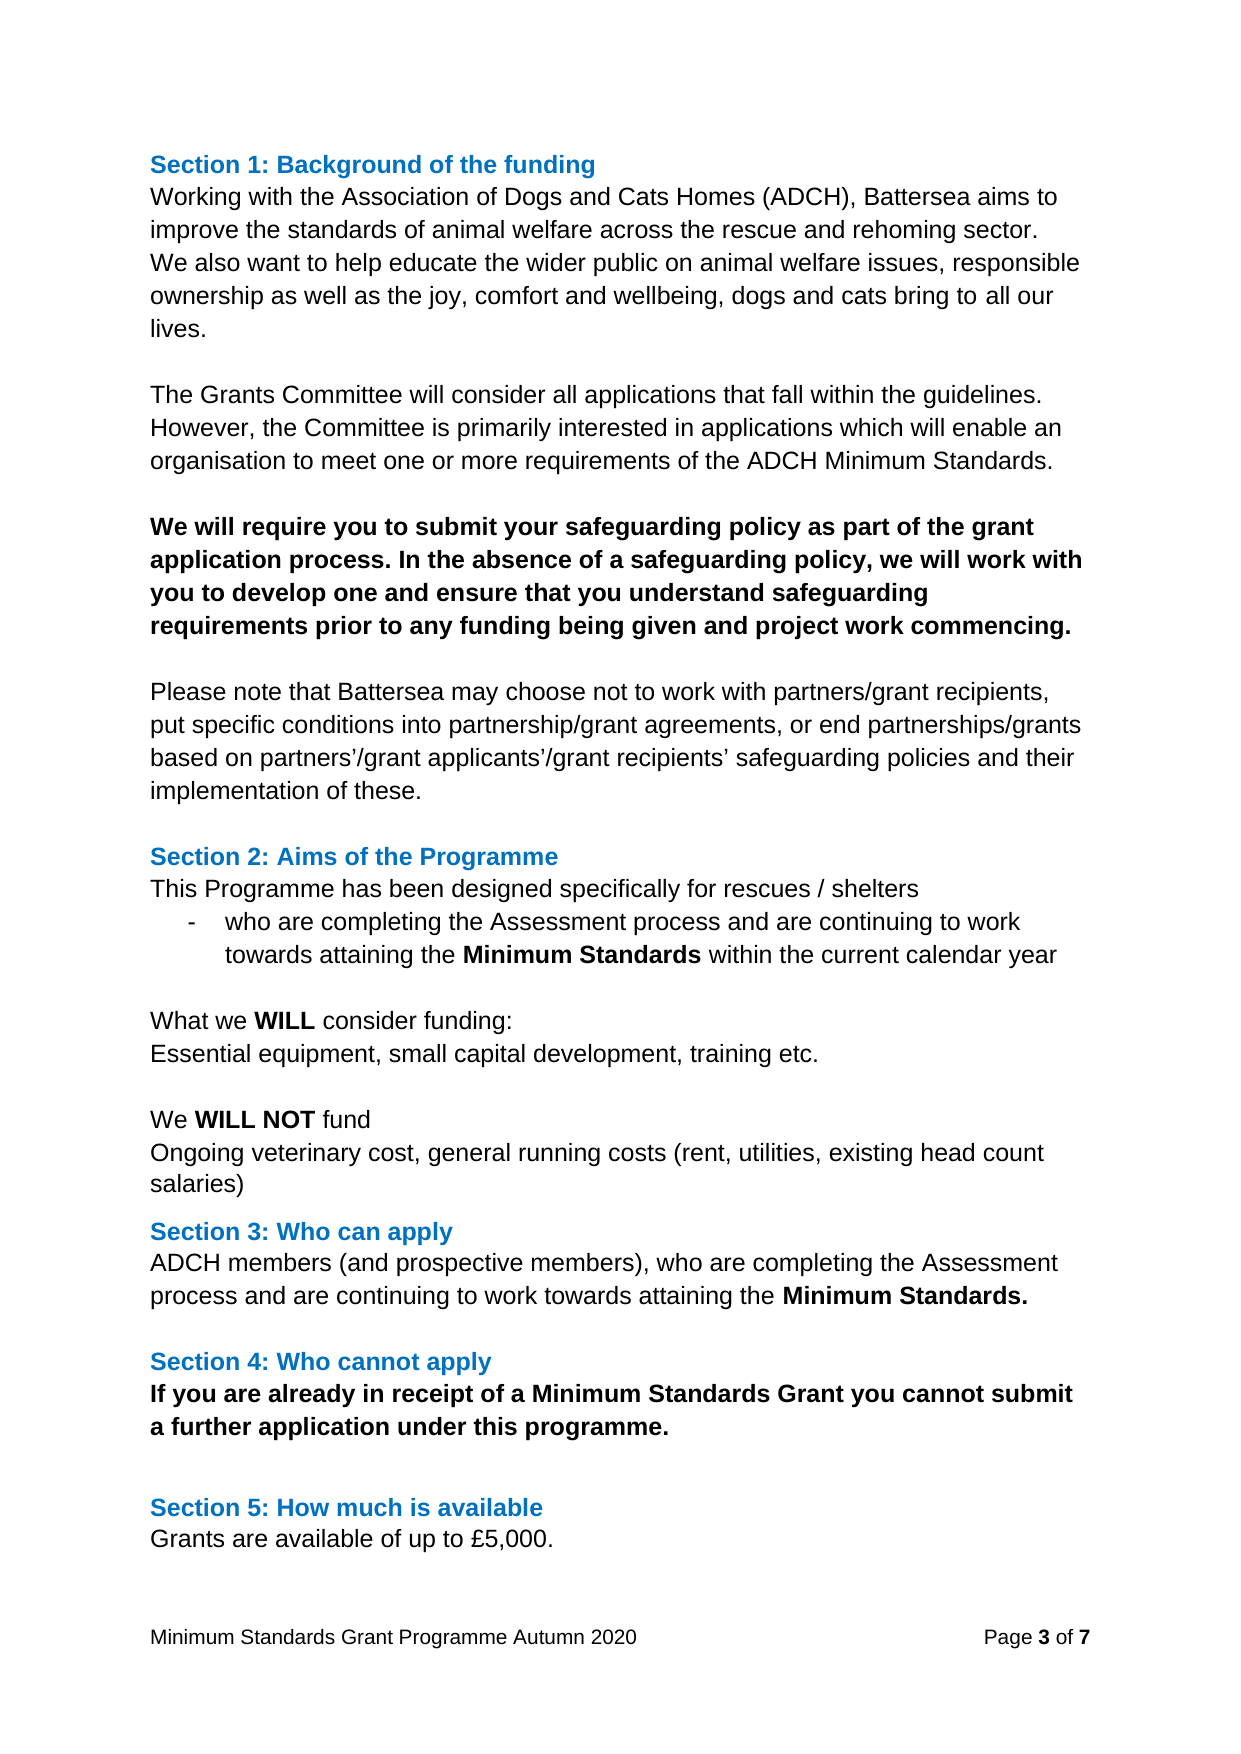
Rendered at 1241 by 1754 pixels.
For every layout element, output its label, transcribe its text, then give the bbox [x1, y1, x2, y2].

subtitle Section 5: How much is available [150, 1493, 1090, 1522]
text This Programme has been designed specifically for rescues / shelters [150, 873, 1090, 902]
text Please note that Battersea may choose not to work with partners/grant recipients, put specific conditions into partnership/grant agreements, or end partnerships/grants based on partners’/grant applicants’/grant recipients’ safeguarding policies and their implementation of these. [150, 677, 1090, 805]
subtitle Section 2: Aims of the Programme [150, 842, 1090, 871]
text Grants are available of up to £5,000. [150, 1524, 1090, 1553]
text ADCH members (and prospective members), who are completing the Assessment process and are continuing to work towards attaining the Minimum Standards. [150, 1248, 1090, 1310]
text Essential equipment, small capital development, training etc. [150, 1039, 1090, 1067]
text Working with the Association of Dogs and Cats Homes (ADCH), Battersea aims to improve the standards of animal welfare across the rescue and rehoming sector. We also want to help educate the wider public on animal welfare issues, responsible ownership as well as the joy, comfort and wellbeing, dogs and cats bring to all our lives. [150, 182, 1090, 342]
list who are completing the Assessment process and are continuing to work towards attaining the Minimum Standards within the current calendar year [187, 907, 1090, 968]
subtitle Section 1: Background of the funding [150, 150, 1090, 179]
text Ongoing veterinary cost, general running costs (rent, utilities, existing head count salaries) [150, 1138, 1090, 1197]
text What we WILL consider funding: [150, 1006, 1090, 1034]
text We WILL NOT fund [150, 1105, 1090, 1133]
text If you are already in receipt of a Minimum Standards Grant you cannot submit a further application under this programme. [150, 1379, 1090, 1440]
subtitle Section 3: Who can apply [150, 1216, 1090, 1245]
text The Grants Committee will consider all applications that fall within the guidelines. However, the Committee is primarily interested in applications which will enable an organisation to meet one or more requirements of the ADCH Minimum Standards. [150, 380, 1090, 474]
subtitle Section 4: Who cannot apply [150, 1347, 1090, 1376]
text We will require you to submit your safeguarding policy as part of the grant application process. In the absence of a safeguarding policy, we will work with you to develop one and ensure that you understand safeguarding requirements prior to any funding being given and project work commencing. [150, 512, 1090, 639]
